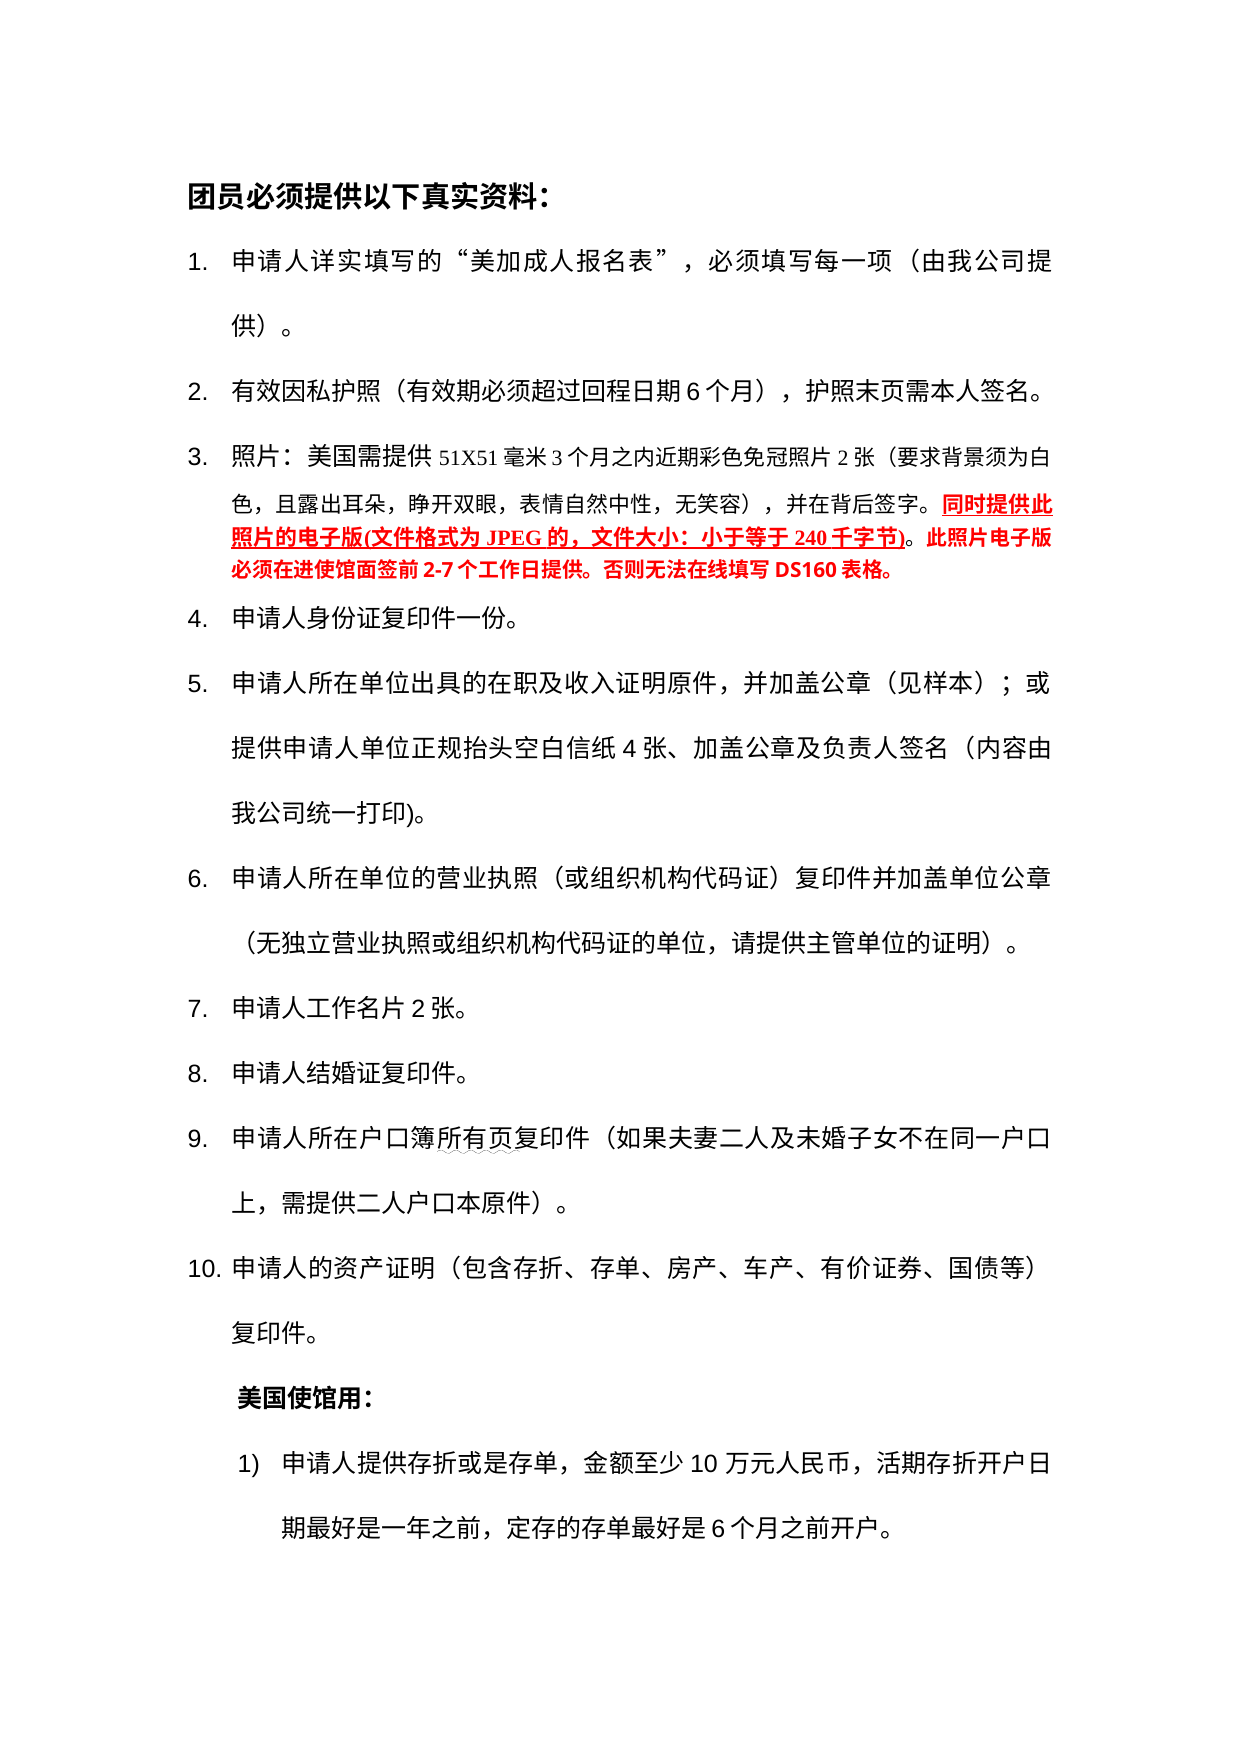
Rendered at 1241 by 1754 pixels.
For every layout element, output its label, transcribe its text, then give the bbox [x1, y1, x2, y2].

list 申请人结婚证复印件。 [187, 1039, 1053, 1104]
list 申请人身份证复印件一份。 [187, 584, 1053, 649]
list 申请人所在单位出具的在职及收入证明原件，并加盖公章（见样本）；或提供申请人单位正规抬头空白信纸4张、加盖公章及负责人签名（内容由我公司统一打印)。 [187, 649, 1053, 844]
list 申请人的资产证明（包含存折、存单、房产、车产、有价证券、国债等）复印件。 [187, 1234, 1053, 1364]
list 申请人工作名片2张。 [187, 974, 1053, 1039]
list 申请人详实填写的“美加成人报名表”，必须填写每一项（由我公司提供）。 [187, 227, 1053, 357]
text 团员必须提供以下真实资料： [187, 162, 1053, 227]
list 申请人所在户口簿所有页复印件（如果夫妻二人及未婚子女不在同一户口上，需提供二人户口本原件）。 [187, 1104, 1053, 1234]
list 有效因私护照（有效期必须超过回程日期6个月），护照末页需本人签名。 [187, 357, 1053, 422]
list 照片：美国需提供51X51毫米3个月之内近期彩色免冠照片2张（要求背景须为白色，且露出耳朵，睁开双眼，表情自然中性，无笑容），并在背后签字。同时提供此照片的电子版(文件格式为JPEG的，文件大小：小于等于240千字节)。此照片电子版必须在进使馆面签前2-7个工作日提供。否则无法在线填写DS160表格。 [187, 422, 1053, 584]
text 美国使馆用： [187, 1364, 1053, 1429]
list 申请人提供存折或是存单，金额至少10 万元人民币，活期存折开户日期最好是一年之前，定存的存单最好是6个月之前开户。 [237, 1429, 1053, 1559]
list 申请人所在单位的营业执照（或组织机构代码证）复印件并加盖单位公章（无独立营业执照或组织机构代码证的单位，请提供主管单位的证明）。 [187, 844, 1053, 974]
